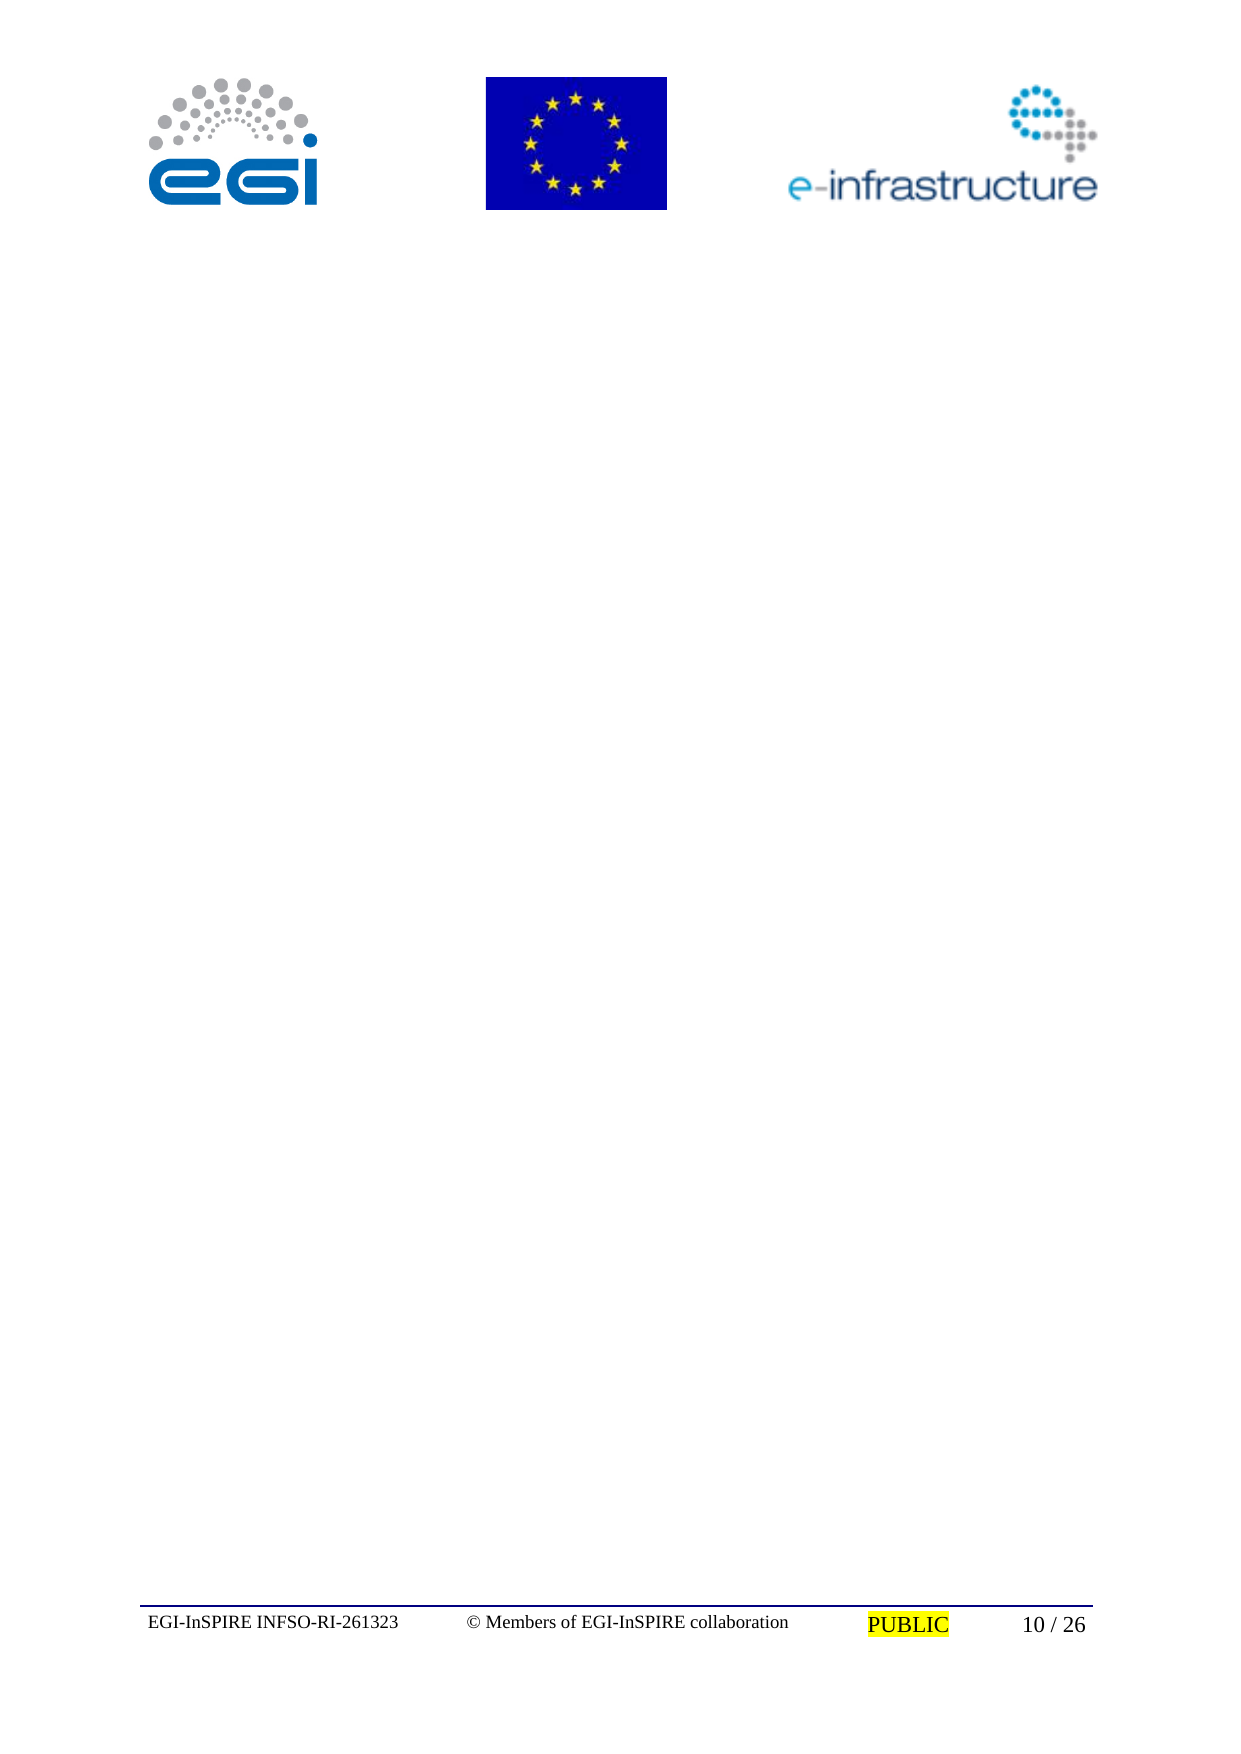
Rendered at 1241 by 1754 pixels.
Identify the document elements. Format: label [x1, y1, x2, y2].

picture [485, 77, 667, 210]
picture [781, 77, 1106, 210]
picture [147, 77, 319, 207]
